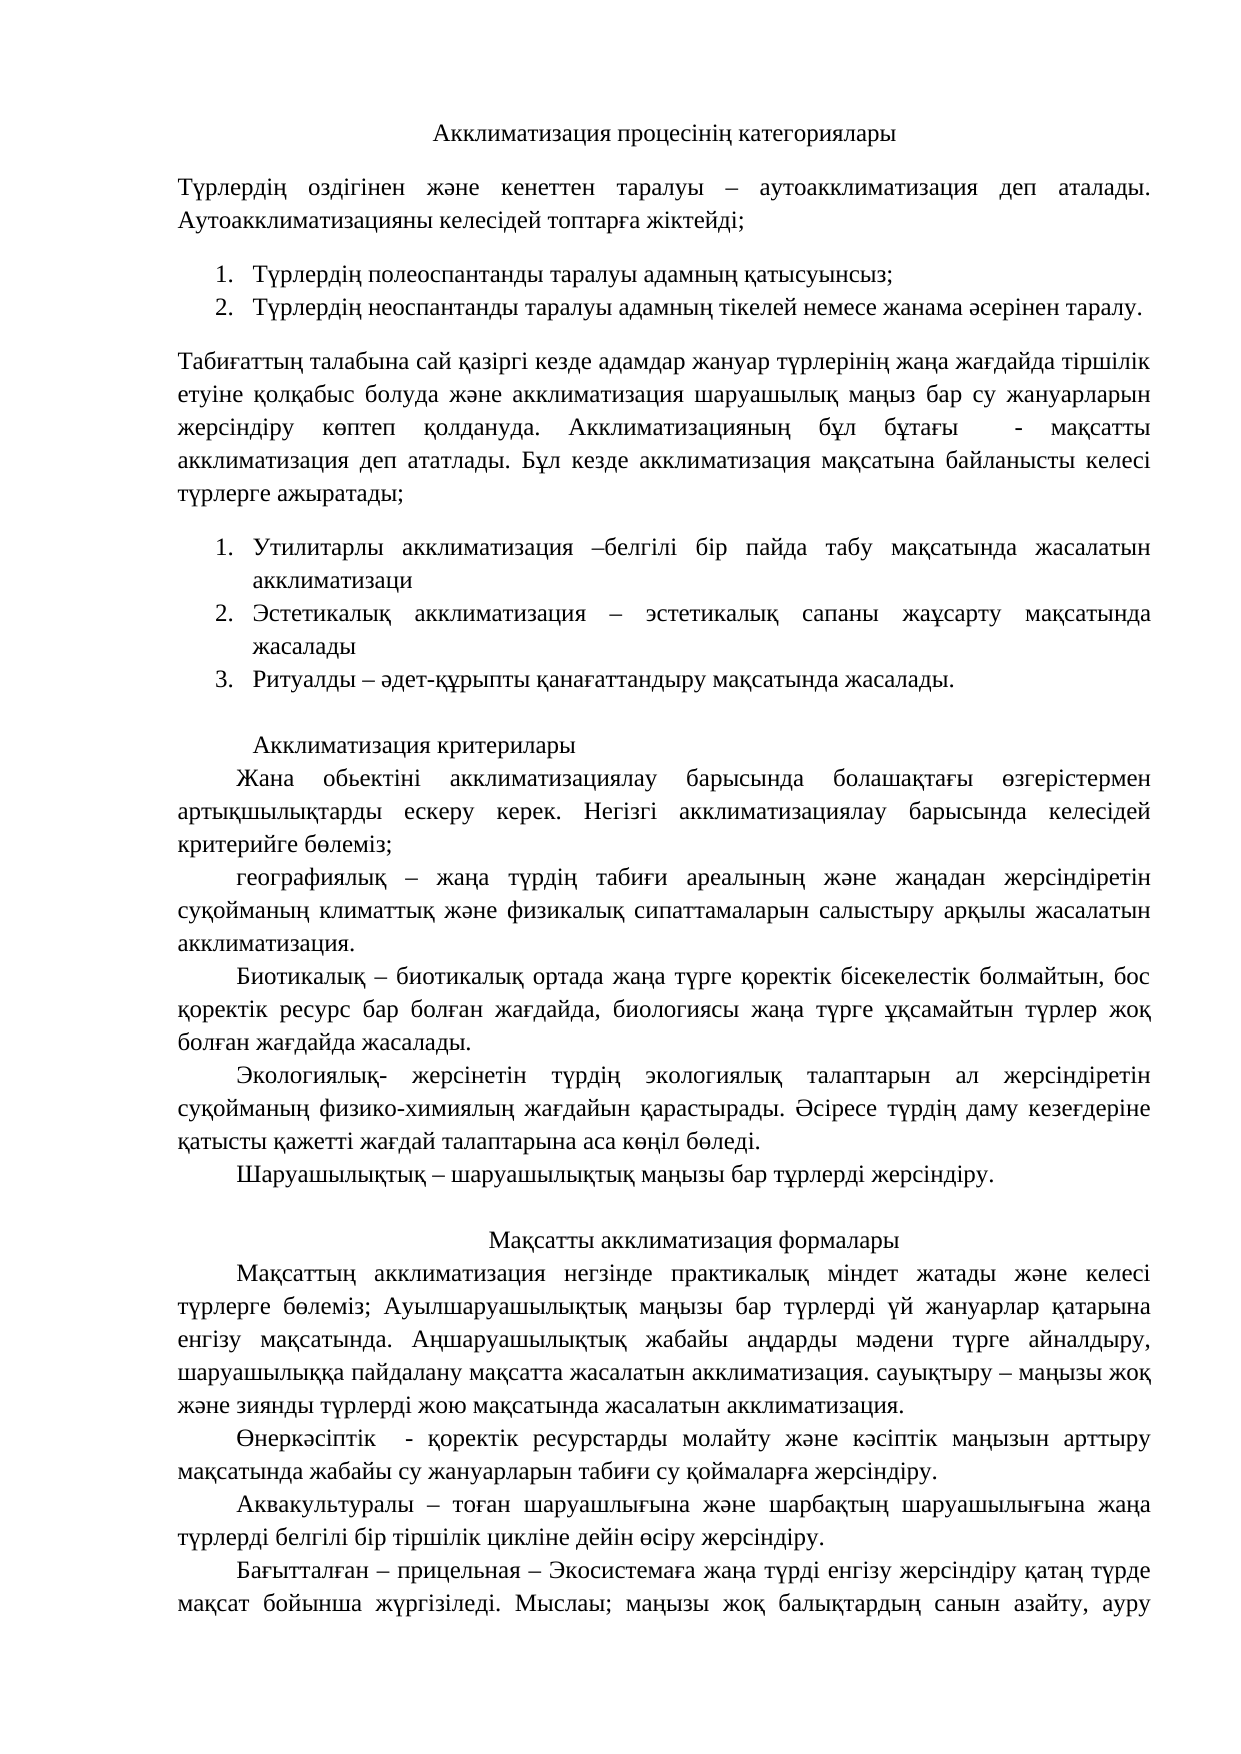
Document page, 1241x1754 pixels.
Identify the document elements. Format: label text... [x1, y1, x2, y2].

list Түрлердің неоспантанды таралуы адамның тікелей немесе жанама әсерінен таралу. [215, 292, 1152, 321]
list Шаруашылықтық – шаруашылықтық маңызы бар тұрлерді жерсіндіру. [177, 1159, 1152, 1188]
text Табиғаттың талабына сай қазіргі кезде адамдар жануар түрлерінің жаңа жағдайда тіршілік етуіне қолқабыс болуда және акклиматизация шаруашылық маңыз бар су жануарларын жерсіндіру көптеп қолдануда. Акклиматизацияның бұл бұтағы - мақсатты акклиматизация деп ататлады. Бұл кезде акклиматизация мақсатына байланысты келесі түрлерге ажыратады; [177, 346, 1152, 507]
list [177, 1555, 1152, 1617]
list Мақсаттың акклиматизация негзінде практикалық міндет жатады және келесі түрлерге бөлеміз; Ауылшаруашылықтық маңызы бар түрлерді үй жануарлар қатарына енгізу мақсатында. Аңшаруашылықтық жабайы аңдарды мәдени түрге айналдыру, шаруашылыққа пайдалану мақсатта жасалатын акклиматизация. сауықтыру – маңызы жоқ және зиянды түрлерді жою мақсатында жасалатын акклиматизация. [177, 1258, 1152, 1419]
list Жана обьектіні акклиматизациялау барысында болашақтағы өзгерістермен артықшылықтарды ескеру керек. Негізгі акклиматизациялау барысында келесідей критерийге бөлеміз; [177, 763, 1152, 858]
list Мақсатты акклиматизация формалары [177, 1225, 1152, 1254]
list Экологиялық- жерсінетін түрдің экологиялық талаптарын ал жерсіндіретін суқойманың физико-химиялың жағдайын қарастырады. Әсіресе түрдің даму кезеғдеріне қатысты қажетті жағдай талаптарына аса көңіл бөледі. [177, 1060, 1152, 1155]
list Акклиматизация критерилары [252, 730, 1152, 758]
text Акклиматизация процесінің категориялары [177, 118, 1152, 147]
text Түрлердің оздігінен және кенеттен таралуы – аутоакклиматизация деп аталады. Аутоакклиматизацияны келесідей топтарға жіктейді; [177, 172, 1152, 234]
list Утилитарлы акклиматизация –белгілі бір пайда табу мақсатында жасалатын акклиматизаци [215, 532, 1152, 593]
list Аквакультуралы – тоған шаруашлығына және шарбақтың шаруашылығына жаңа түрлерді белгілі бір тіршілік цикліне дейін өсіру жерсіндіру. [177, 1489, 1152, 1551]
list географиялық – жаңа түрдің табиғи ареалының және жаңадан жерсіндіретін суқойманың климаттық және физикалық сипаттамаларын салыстыру арқылы жасалатын акклиматизация. [177, 862, 1152, 957]
list Биотикалық – биотикалық ортада жаңа түрге қоректік бісекелестік болмайтын, бос қоректік ресурс бар болған жағдайда, биологиясы жаңа түрге ұқсамайтын түрлер жоқ болған жағдайда жасалады. [177, 961, 1152, 1056]
list Ритуалды – әдет-құрыпты қанағаттандыру мақсатында жасалады. [215, 664, 1152, 692]
list Өнеркәсіптік - қоректік ресурстарды молайту және кәсіптік маңызын арттыру мақсатында жабайы су жануарларын табиғи су қоймаларға жерсіндіру. [177, 1423, 1152, 1485]
list Түрлердің полеоспантанды таралуы адамның қатысуынсыз; [215, 259, 1152, 288]
list Эстетикалық акклиматизация – эстетикалық сапаны жаұсарту мақсатында жасалады [215, 598, 1152, 659]
